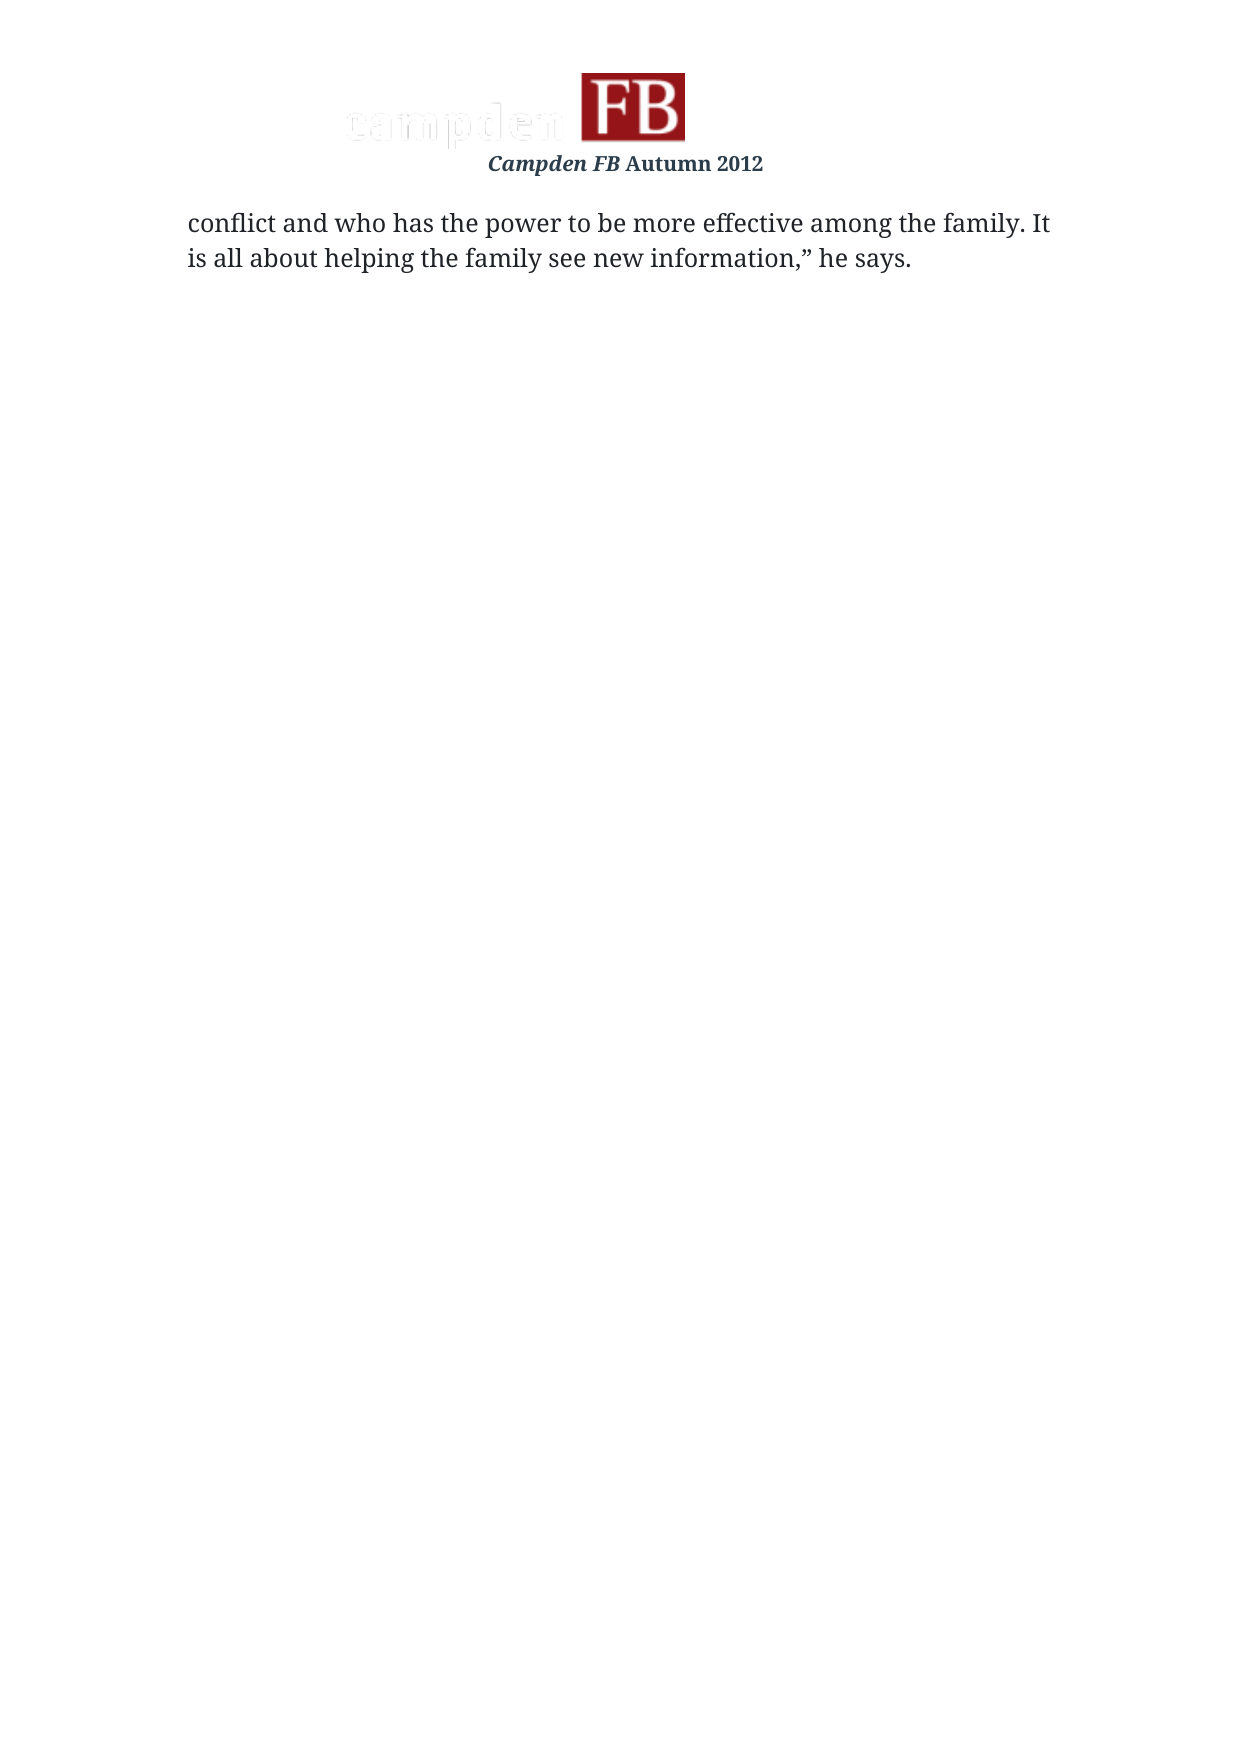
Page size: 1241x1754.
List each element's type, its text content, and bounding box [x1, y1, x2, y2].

picture [346, 73, 685, 149]
